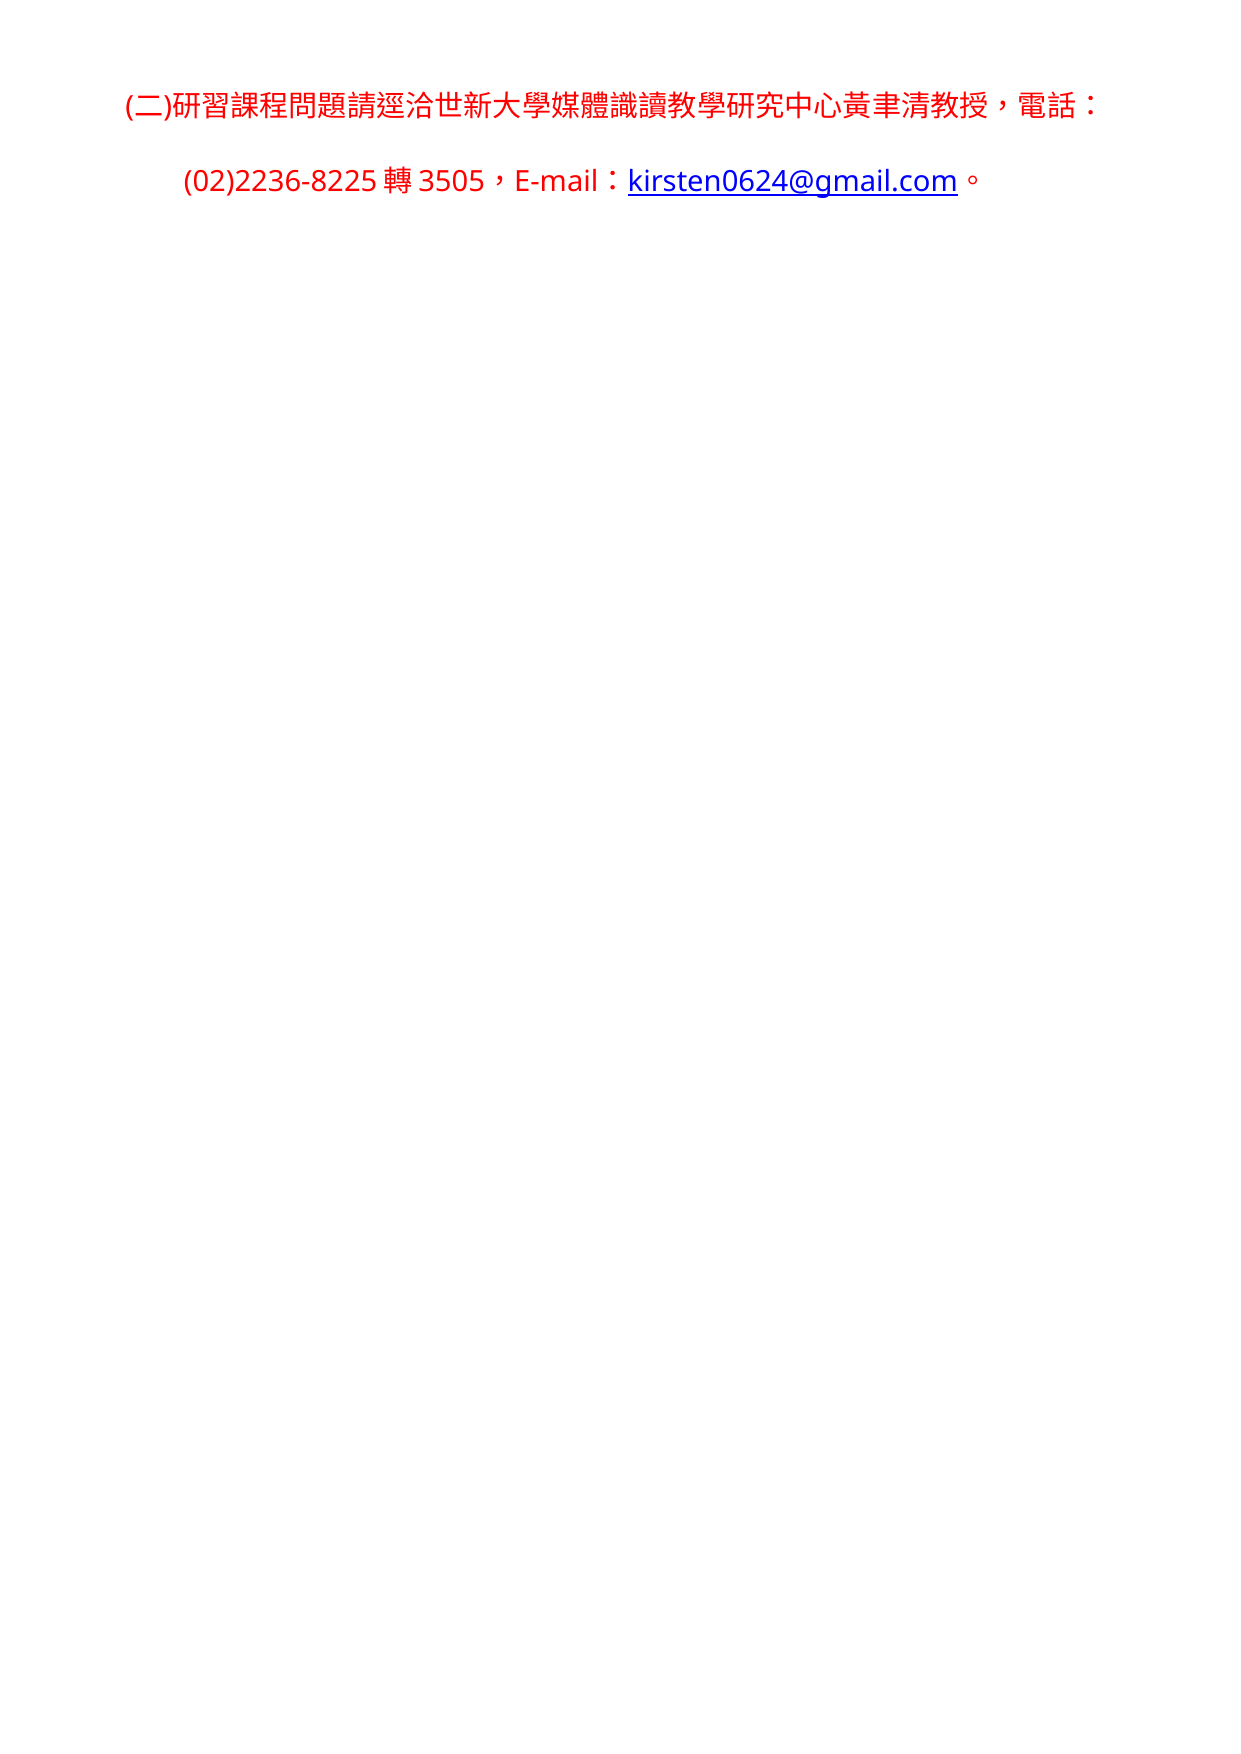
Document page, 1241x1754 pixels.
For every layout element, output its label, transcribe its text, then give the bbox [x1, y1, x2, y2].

text (二)研習課程問題請逕洽世新大學媒體識讀教學研究中心黃聿清教授，電話：(02)2236-8225轉3505，E-mail：kirsten0624@gmail.com。 [125, 67, 1181, 217]
